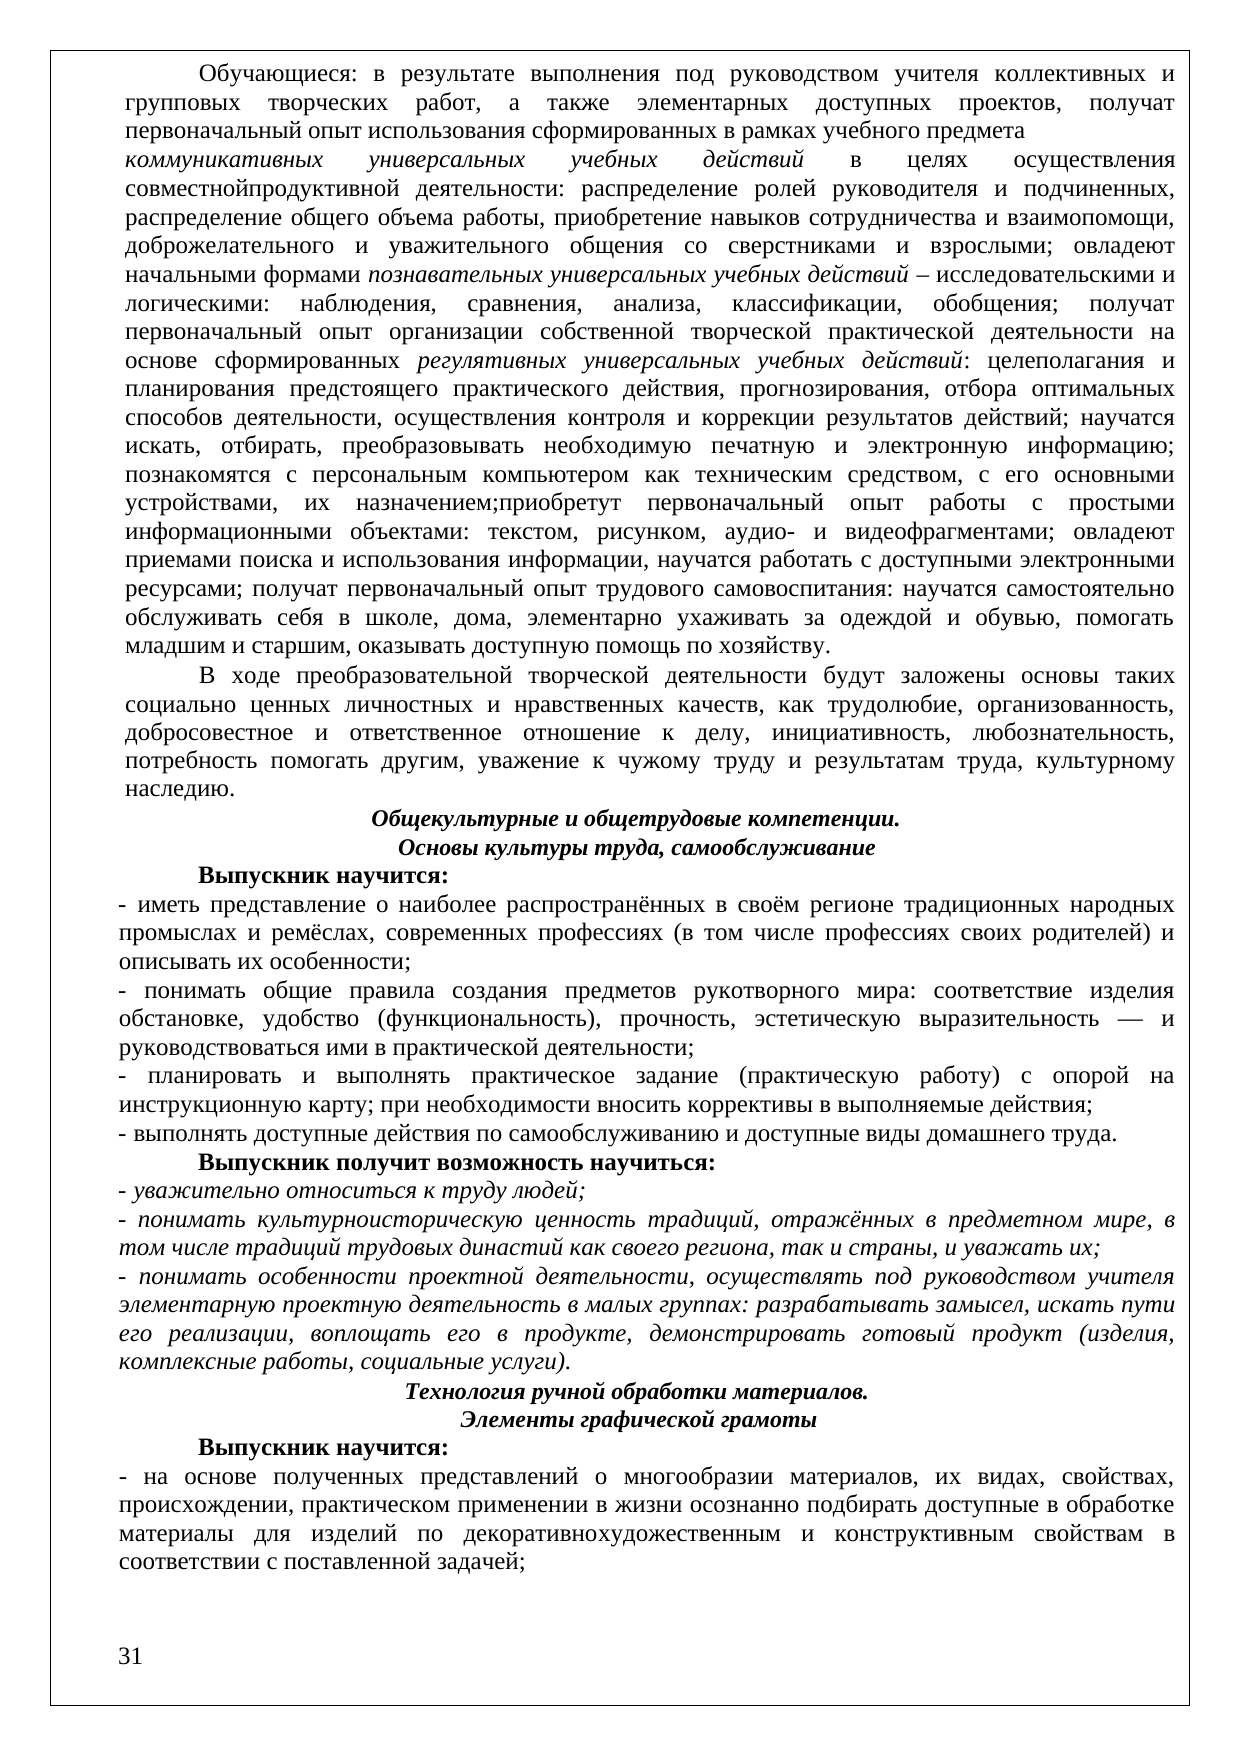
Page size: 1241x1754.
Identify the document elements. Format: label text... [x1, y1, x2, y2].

text Выпускник научится: [198, 862, 1176, 889]
text 31 [118, 1641, 1176, 1670]
text Выпускник научится: [198, 1433, 1176, 1461]
text - на основе полученных представлений о многообразии материалов, их видах, свойствах, происхождении, практическом применении в жизни осознанно подбирать доступные в обработке материалы для изделий по декоративно­художественным и конструктивным свойствам в соответствии с поставленной задачей; [119, 1462, 1176, 1574]
list понимать общие правила создания предметов рукотворного мира: соответствие изделия обстановке, удобство (функциональность), прочность, эстетическую выразительность — и руководствоваться ими в практической деятельности; [118, 976, 1176, 1060]
list понимать особенности проектной деятельности, осуществлять под руководством учителя элементарную проектную деятельность в малых группах: разрабатывать замысел, искать пути его реализации, воплощать его в продукте, демонстрировать готовый продукт (изделия, комплексные работы, социальные услуги). [118, 1262, 1176, 1375]
list уважительно относиться к труду людей; [118, 1176, 1176, 1204]
text Обучающиеся: в результате выполнения под руководством учителя коллективных и групповых творческих работ, а также элементарных доступных проектов, получат первоначальный опыт использования сформированных в рамках учебного предмета [125, 59, 1176, 144]
list иметь представление о наиболее распространённых в своём регионе традиционных народных промыслах и ремёслах, современных профессиях (в том числе профессиях своих родителей) и описывать их особенности; [118, 890, 1176, 974]
list выполнять доступные действия по самообслуживанию и доступные виды домашнего труда. [118, 1118, 1176, 1146]
text Общекультурные и общетрудовые компетенции. Основы культуры труда, самообслуживание [371, 804, 923, 861]
text коммуникативных универсальных учебных действий в целях осуществления совместнойпродуктивной деятельности: распределение ролей руководителя и подчиненных, распределение общего объема работы, приобретение навыков сотрудничества и взаимопомощи, доброжелательного и уважительного общения со сверстниками и взрослыми; овладеют начальными формами познавательных универсальных учебных действий – исследовательскими и логическими: наблюдения, сравнения, анализа, классификации, обобщения; получат первоначальный опыт организации собственной творческой практической деятельности на основе сформированных регулятивных универсальных учебных действий: целеполагания и планирования предстоящего практического действия, прогнозирования, отбора оптимальных способов деятельности, осуществления контроля и коррекции результатов действий; научатся искать, отбирать, преобразовывать необходимую печатную и электронную информацию; познакомятся с персональным компьютером как техническим средством, с его основными устройствами, их назначением;приобретут первоначальный опыт работы с простыми информационными объектами: текстом, рисунком, аудио- и видеофрагментами; овладеют приемами поиска и использования информации, научатся работать с доступными электронными ресурсами; получат первоначальный опыт трудового самовоспитания: научатся самостоятельно обслуживать себя в школе, дома, элементарно ухаживать за одеждой и обувью, помогать младшим и старшим, оказывать доступную помощь по хозяйству. [125, 145, 1176, 659]
list понимать культурно­историческую ценность традиций, отражённых в предметном мире, в том числе традиций трудовых династий как своего региона, так и страны, и уважать их; [118, 1205, 1176, 1261]
list планировать и выполнять практическое задание (практическую работу) с опорой на инструкционную карту; при необходимости вносить коррективы в выполняемые действия; [118, 1062, 1176, 1117]
text В ходе преобразовательной творческой деятельности будут заложены основы таких социально ценных личностных и нравственных качеств, как трудолюбие, организованность, добросовестное и ответственное отношение к делу, инициативность, любознательность, потребность помогать другим, уважение к чужому труду и результатам труда, культурному наследию. [125, 661, 1176, 802]
text Технология ручной обработки материалов. Элементы графической грамоты [404, 1377, 890, 1433]
text Выпускник получит возможность научиться: [198, 1147, 1176, 1176]
